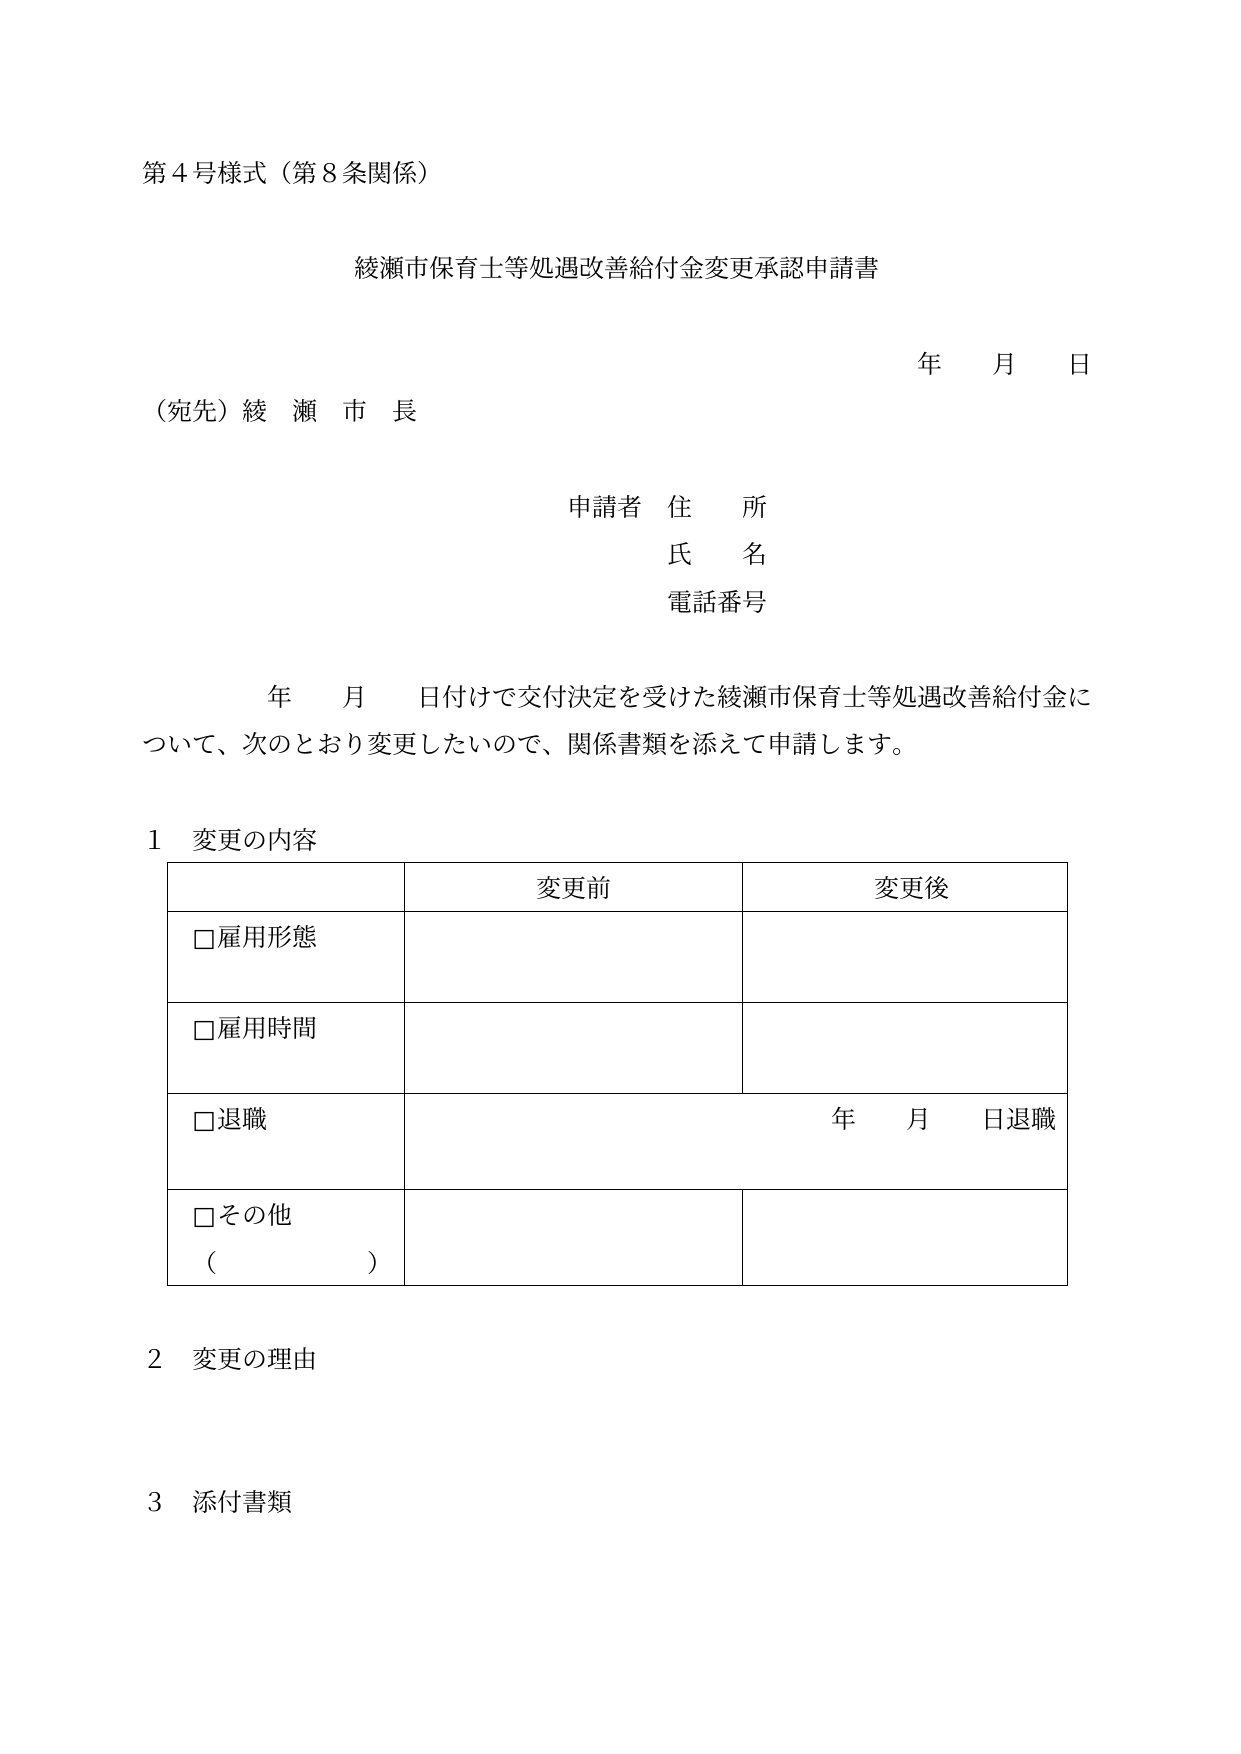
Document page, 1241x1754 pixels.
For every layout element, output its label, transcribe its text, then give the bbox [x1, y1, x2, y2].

table_cell [405, 1003, 742, 1093]
text １ 変更の内容 [142, 814, 1092, 862]
text 第４号様式（第８条関係） [142, 148, 1092, 196]
text 綾瀬市保育士等処遇改善給付金変更承認申請書 [142, 243, 1092, 291]
table_cell □雇用時間 [168, 1003, 404, 1093]
table_header 変更前 [405, 863, 742, 911]
text 電話番号 [592, 577, 1092, 624]
table_cell 年 月 日退職 [405, 1094, 1067, 1189]
text 年 月 日付けで交付決定を受けた綾瀬市保育士等処遇改善給付金について、次のとおり変更したいので、関係書類を添えて申請します。 [142, 672, 1092, 767]
table_cell □その他 （ ） [168, 1190, 404, 1285]
text （宛先）綾 瀬 市 長 [142, 386, 1092, 434]
table_cell [743, 912, 1067, 1002]
text 氏 名 [617, 529, 1092, 577]
text 年 月 日 [142, 338, 1092, 386]
text ３ 添付書類 [142, 1477, 1092, 1524]
text 申請者 住 所 [142, 481, 1092, 529]
table_cell [743, 1003, 1067, 1093]
text ２ 変更の理由 [142, 1334, 1092, 1381]
table_cell [405, 1190, 742, 1285]
table_cell [405, 912, 742, 1002]
table_cell [743, 1190, 1067, 1285]
table_header 変更後 [743, 863, 1067, 911]
table_header [168, 863, 404, 911]
table_cell □雇用形態 [168, 912, 404, 1002]
table_cell □退職 [168, 1094, 404, 1189]
